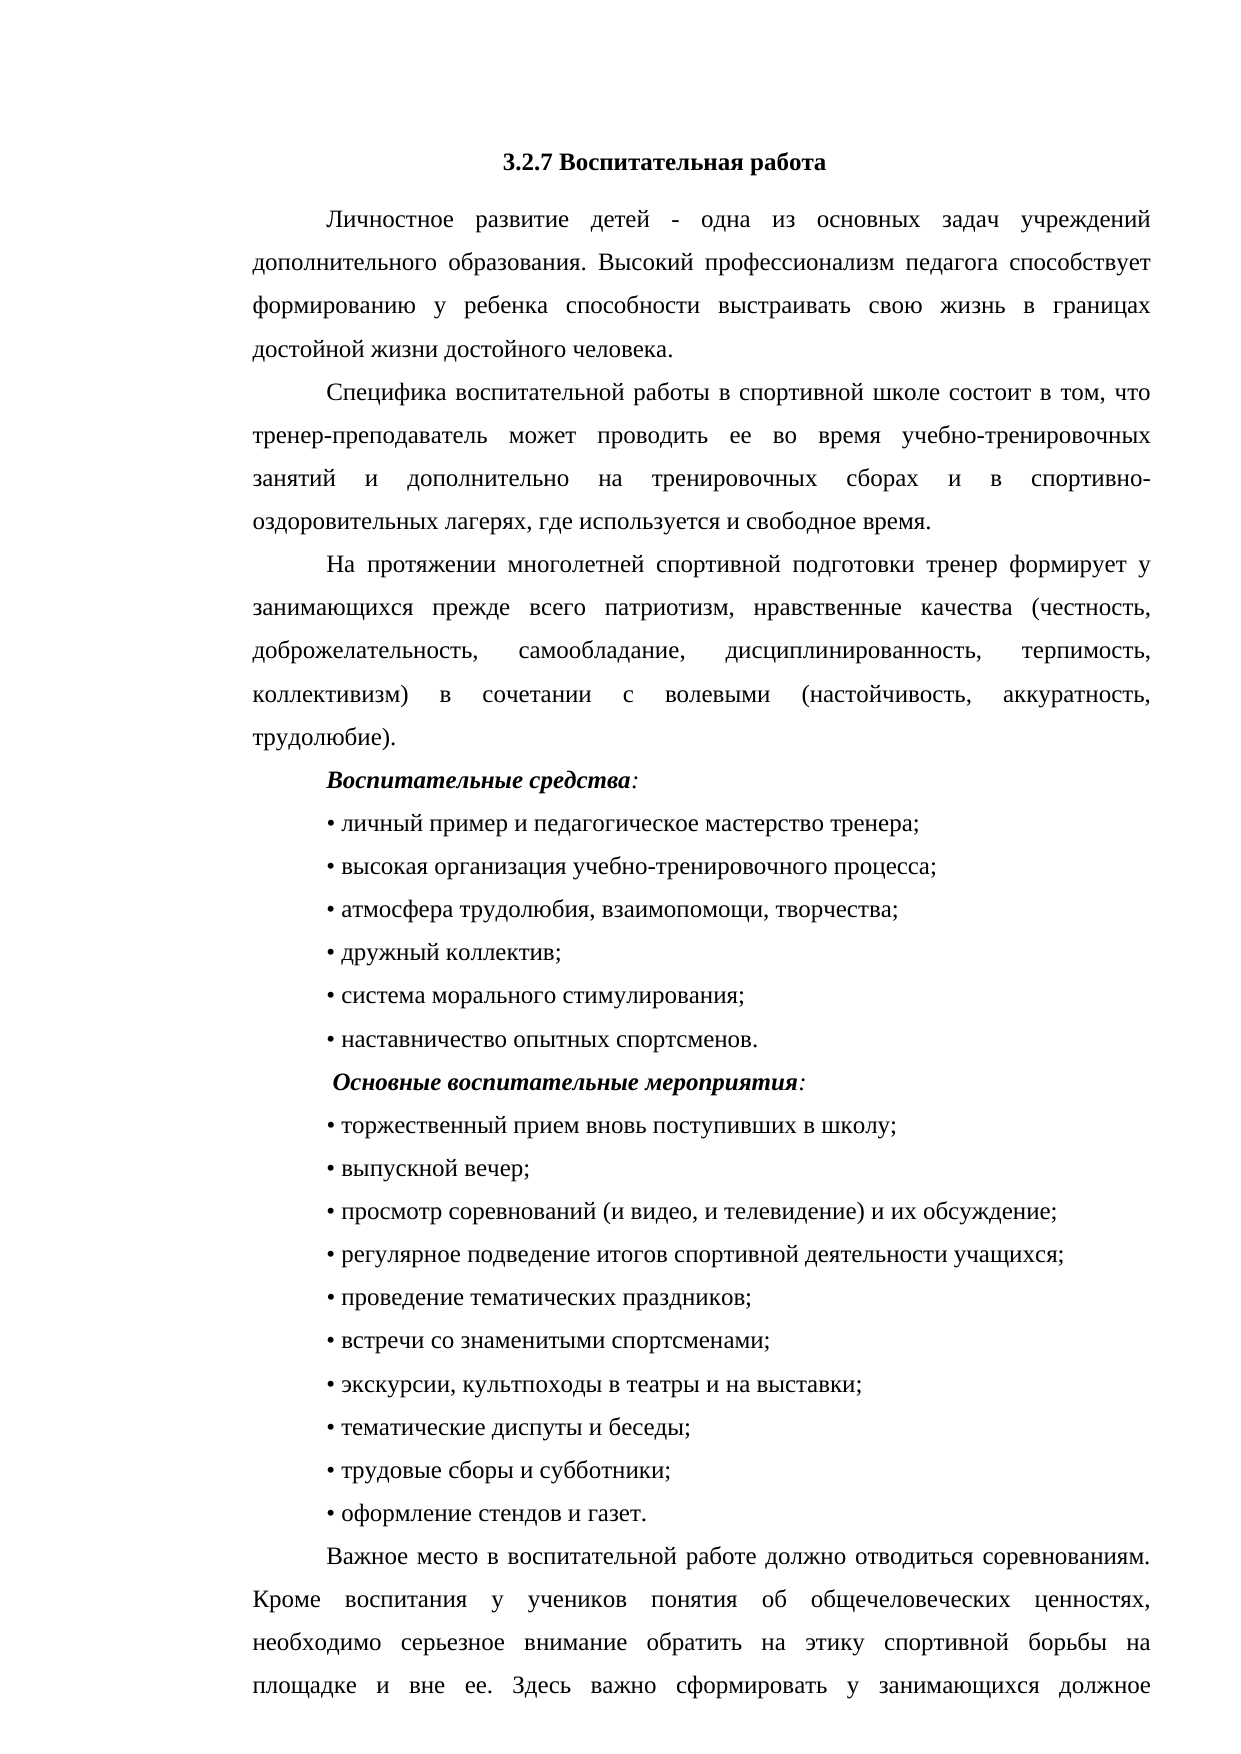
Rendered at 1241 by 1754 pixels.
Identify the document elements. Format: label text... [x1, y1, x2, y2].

text • экскурсии, культпоходы в театры и на выставки; [252, 1369, 1152, 1397]
text Воспитательные средства: [252, 765, 1152, 794]
text • проведение тематических праздников; [252, 1282, 1152, 1311]
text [252, 1541, 1152, 1699]
text • тематические диспуты и беседы; [252, 1412, 1152, 1441]
text • оформление стендов и газет. [252, 1498, 1152, 1527]
text • наставничество опытных спортсменов. [252, 1024, 1152, 1052]
text Личностное развитие детей - одна из основных задач учреждений дополнительного образования. Высокий профессионализм педагога способствует формированию у ребенка способности выстраивать свою жизнь в границах достойной жизни достойного человека. [252, 204, 1152, 362]
text • атмосфера трудолюбия, взаимопомощи, творчества; [252, 894, 1152, 923]
text • дружный коллектив; [252, 937, 1152, 966]
text • высокая организация учебно-тренировочного процесса; [252, 851, 1152, 880]
text Специфика воспитательной работы в спортивной школе состоит в том, что тренер-преподаватель может проводить ее во время учебно-тренировочных занятий и дополнительно на тренировочных сборах и в спортивно-оздоровительных лагерях, где используется и свободное время. [252, 377, 1152, 535]
text • торжественный прием вновь поступивших в школу; [252, 1110, 1152, 1139]
text • просмотр соревнований (и видео, и телевидение) и их обсуждение; [252, 1196, 1152, 1225]
text 3.2.7 Воспитательная работа [177, 147, 1152, 176]
text Основные воспитательные мероприятия: [252, 1067, 1152, 1096]
text На протяжении многолетней спортивной подготовки тренер формирует у занимающихся прежде всего патриотизм, нравственные качества (честность, доброжелательность, самообладание, дисциплинированность, терпимость, коллективизм) в сочетании с волевыми (настойчивость, аккуратность, трудолюбие). [252, 549, 1152, 751]
text • выпускной вечер; [252, 1153, 1152, 1182]
text • личный пример и педагогическое мастерство тренера; [252, 808, 1152, 837]
text • система морального стимулирования; [252, 981, 1152, 1009]
text • регулярное подведение итогов спортивной деятельности учащихся; [252, 1239, 1152, 1268]
text • встречи со знаменитыми спортсменами; [252, 1326, 1152, 1354]
text • трудовые сборы и субботники; [252, 1455, 1152, 1484]
